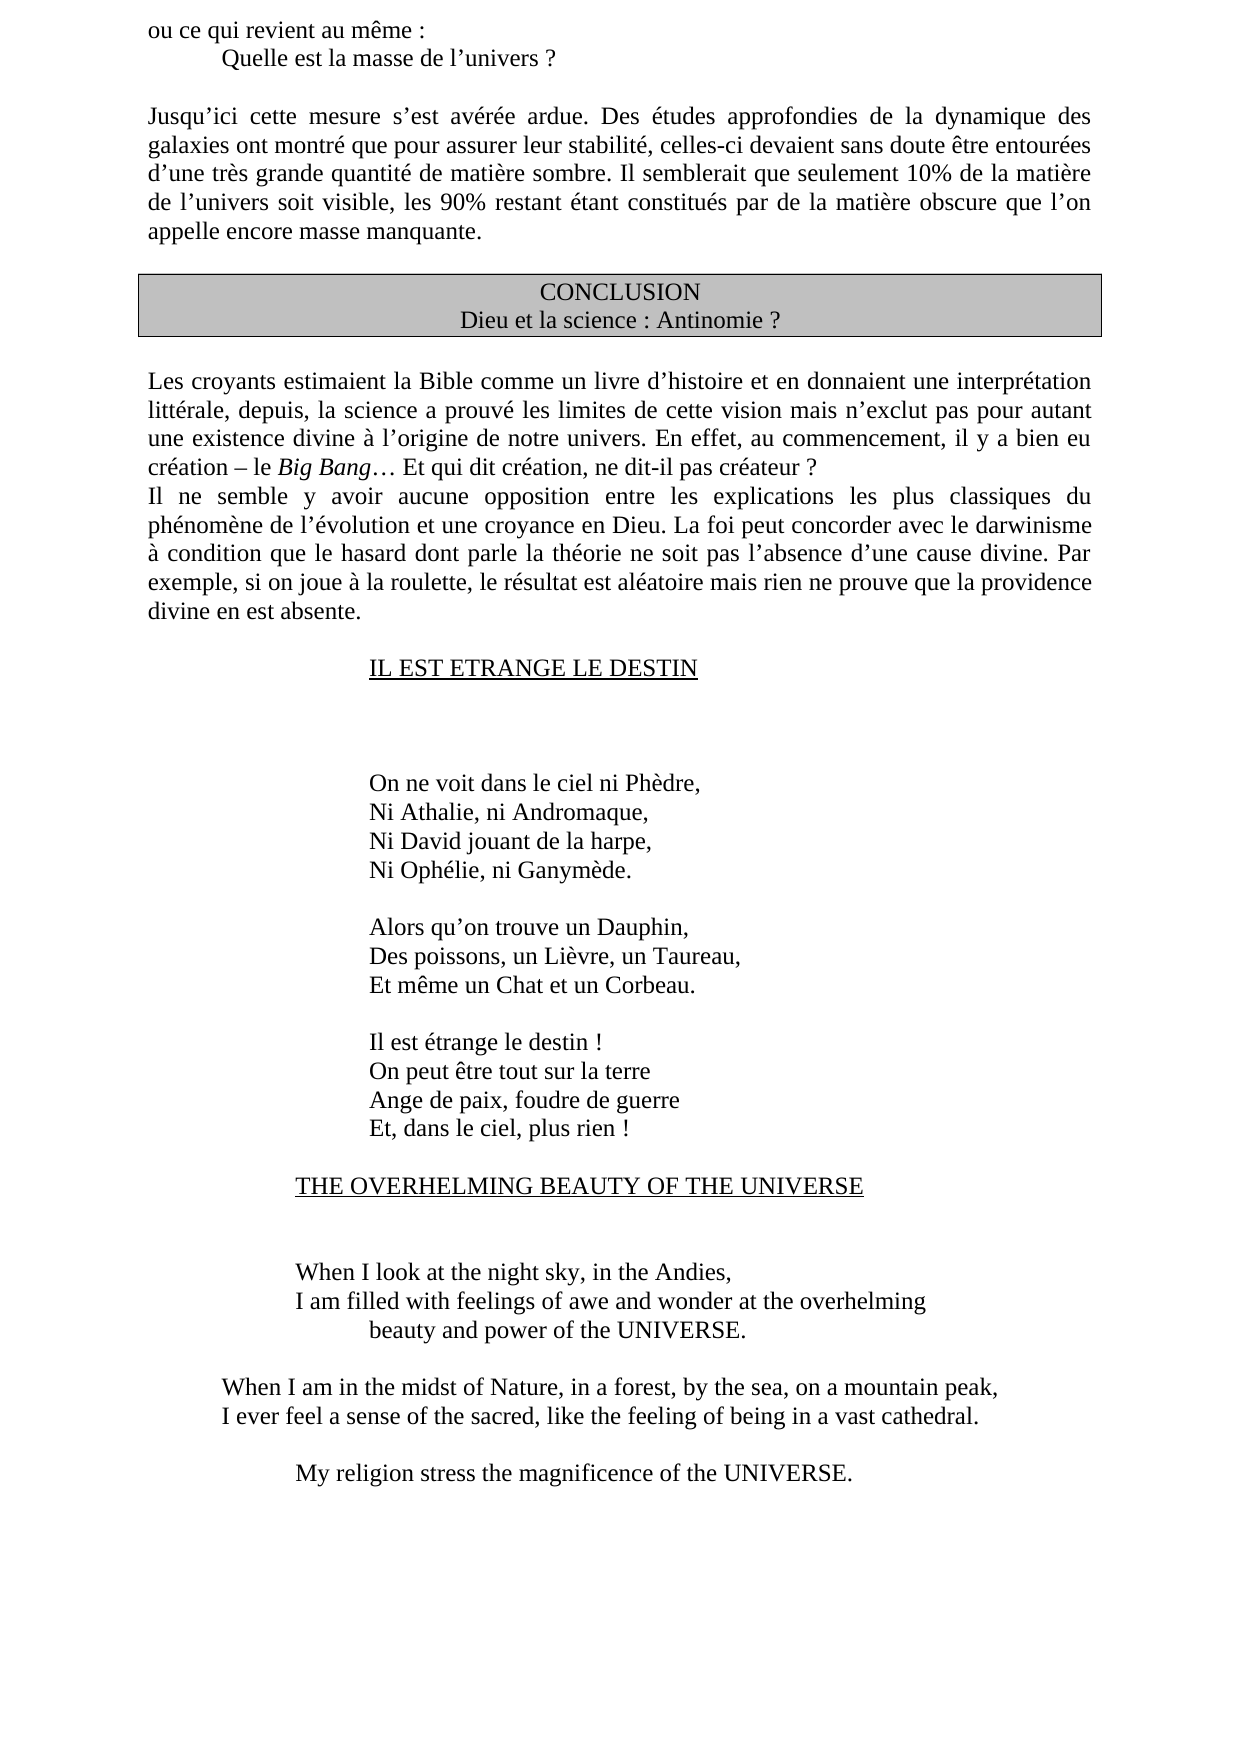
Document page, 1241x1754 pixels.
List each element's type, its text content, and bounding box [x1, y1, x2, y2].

text When I am in the midst of Nature, in a forest, by the sea, on a mountain peak, [221, 1372, 1093, 1401]
text Et, dans le ciel, plus rien ! [295, 1113, 1093, 1142]
text Des poissons, un Lièvre, un Taureau, [295, 941, 1093, 970]
text beauty and power of the UNIVERSE. [369, 1315, 1093, 1343]
text THE OVERHELMING BEAUTY OF THE UNIVERSE [221, 1171, 1093, 1200]
text ou ce qui revient au même : [148, 15, 1093, 43]
text Il est étrange le destin ! [295, 1027, 1093, 1056]
text On peut être tout sur la terre [295, 1056, 1093, 1085]
text Dieu et la science : Antinomie ? [139, 302, 1101, 336]
text My religion stress the magnificence of the UNIVERSE. [221, 1458, 1093, 1487]
text Et même un Chat et un Corbeau. [295, 970, 1093, 998]
text CONCLUSION [139, 275, 1101, 302]
text When I look at the night sky, in the Andies, [221, 1257, 1093, 1286]
text Les croyants estimaient la Bible comme un livre d’histoire et en donnaient une interprétation littérale, depuis, la science a prouvé les limites de cette vision mais n’exclut pas pour autant une existence divine à l’origine de notre univers. En effet, au commencement, il y a bien eu création – le Big Bang… Et qui dit création, ne dit-il pas créateur ? [148, 366, 1093, 481]
text Jusqu’ici cette mesure s’est avérée ardue. Des études approfondies de la dynamique des galaxies ont montré que pour assurer leur stabilité, celles-ci devaient sans doute être entourées d’une très grande quantité de matière sombre. Il semblerait que seulement 10% de la matière de l’univers soit visible, les 90% restant étant constitués par de la matière obscure que l’on appelle encore masse manquante. [148, 101, 1093, 245]
text On ne voit dans le ciel ni Phèdre, [295, 768, 1093, 797]
text Quelle est la masse de l’univers ? [148, 43, 1093, 72]
text I ever feel a sense of the sacred, like the feeling of being in a vast cathedral. [148, 1401, 1093, 1430]
text Il ne semble y avoir aucune opposition entre les explications les plus classiques du phénomène de l’évolution et une croyance en Dieu. La foi peut concorder avec le darwinisme à condition que le hasard dont parle la théorie ne soit pas l’absence d’une cause divine. Par exemple, si on joue à la roulette, le résultat est aléatoire mais rien ne prouve que la providence divine en est absente. [148, 481, 1093, 625]
text Ni Athalie, ni Andromaque, [295, 797, 1093, 826]
text Alors qu’on trouve un Dauphin, [295, 912, 1093, 941]
text Ange de paix, foudre de guerre [295, 1085, 1093, 1113]
text I am filled with feelings of awe and wonder at the overhelming [221, 1286, 1093, 1315]
text IL EST ETRANGE LE DESTIN [369, 653, 1093, 682]
text Ni David jouant de la harpe, [295, 826, 1093, 855]
text Ni Ophélie, ni Ganymède. [295, 855, 1093, 883]
